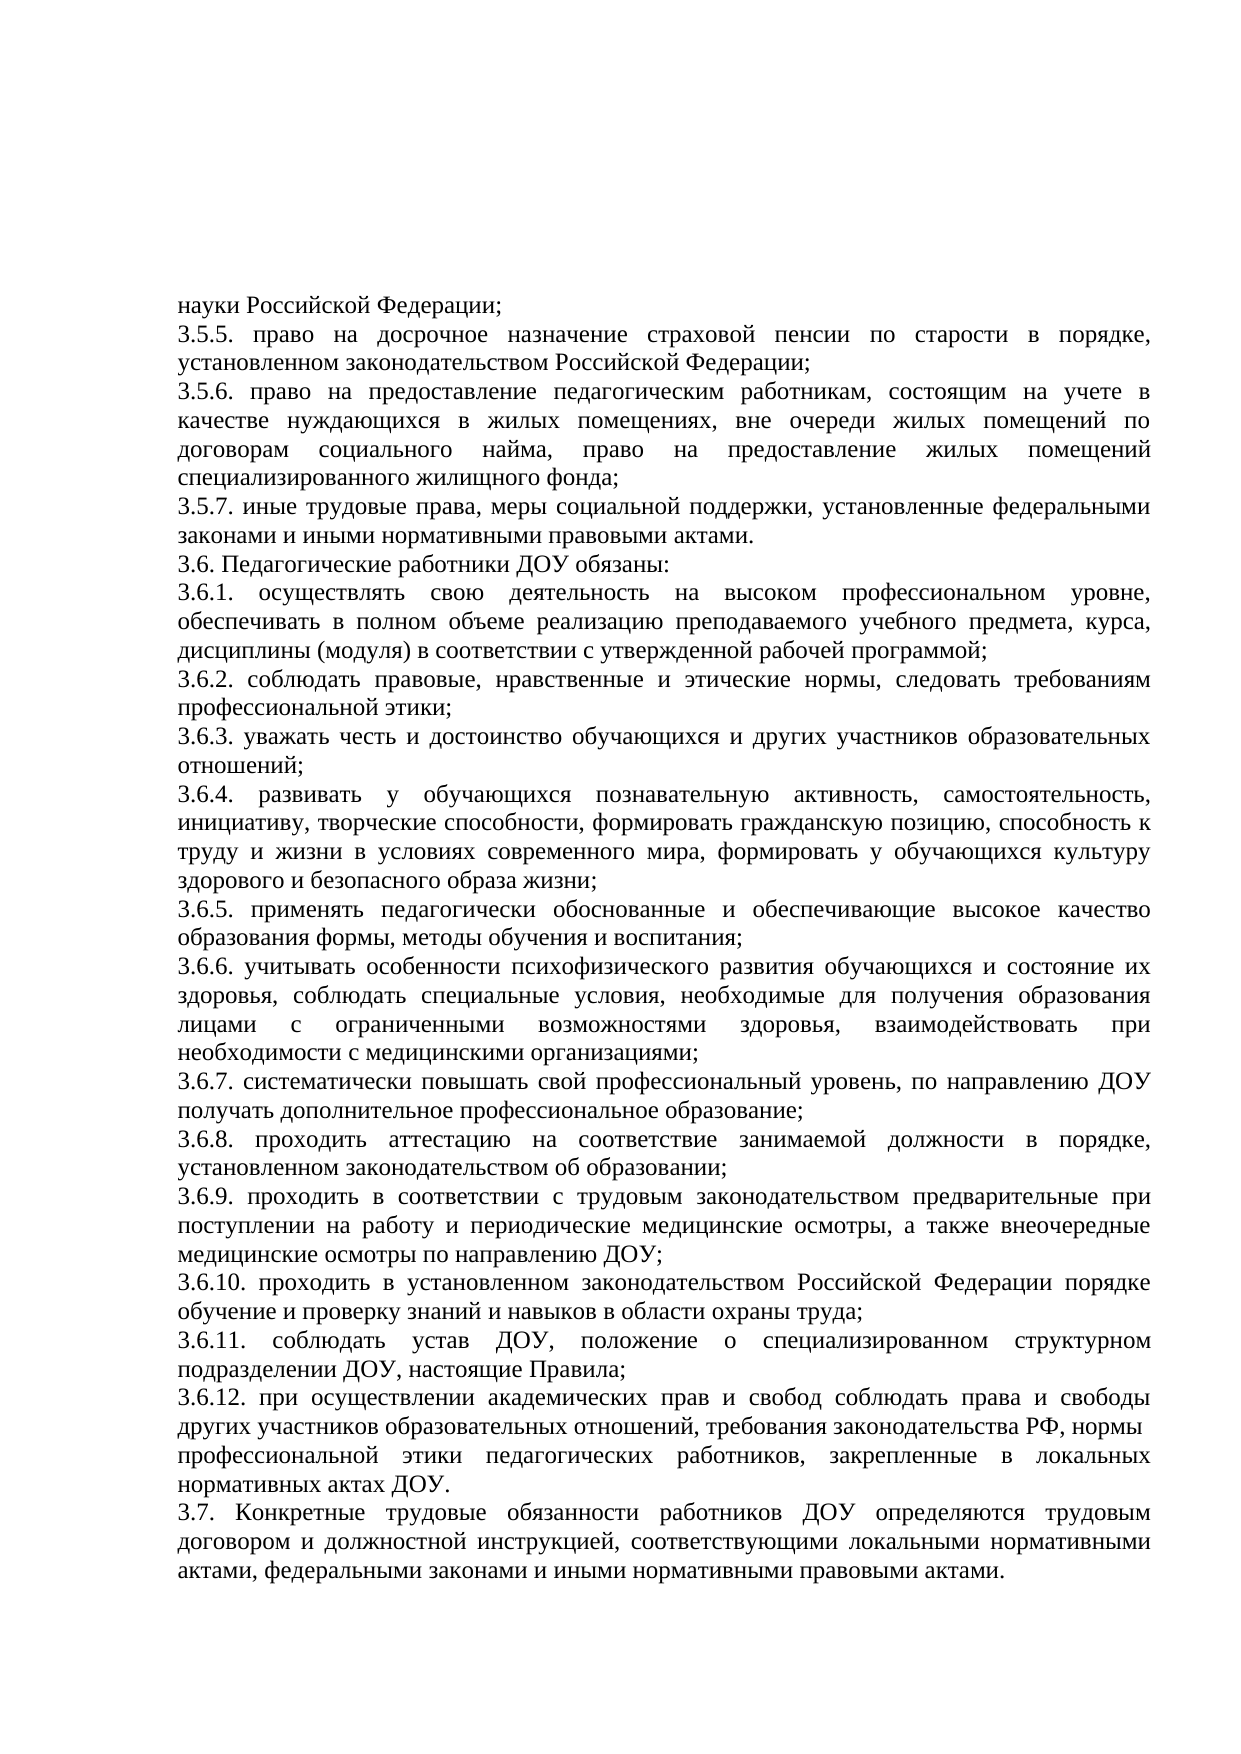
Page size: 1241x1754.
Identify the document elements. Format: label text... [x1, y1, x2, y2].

text 3.5.5. право на досрочное назначение страховой пенсии по старости в порядке, установленном законодательством Российской Федерации; [177, 319, 1152, 376]
text 3.5.7. иные трудовые права, меры социальной поддержки, установленные федеральными законами и иными нормативными правовыми актами. [177, 491, 1152, 549]
text 3.7. Конкретные трудовые обязанности работников ДОУ определяются трудовым договором и должностной инструкцией, соответствующими локальными нормативными актами, федеральными законами и иными нормативными правовыми актами. [177, 1497, 1152, 1584]
text 3.6.11. соблюдать устав ДОУ, положение о специализированном структурном подразделении ДОУ, настоящие Правила; [177, 1325, 1152, 1382]
text 3.6.10. проходить в установленном законодательством Российской Федерации порядке обучение и проверку знаний и навыков в области охраны труда; [177, 1267, 1152, 1325]
text 3.6.4. развивать у обучающихся познавательную активность, самостоятельность, инициативу, творческие способности, формировать гражданскую позицию, способность к труду и жизни в условиях современного мира, формировать у обучающихся культуру здорового и безопасного образа жизни; [177, 779, 1152, 894]
text 3.6.7. систематически повышать свой профессиональный уровень, по направлению ДОУ получать дополнительное профессиональное образование; [177, 1066, 1152, 1124]
text 3.6.8. проходить аттестацию на соответствие занимаемой должности в порядке, установленном законодательством об образовании; [177, 1124, 1152, 1181]
text 3.5.6. право на предоставление педагогическим работникам, состоящим на учете в качестве нуждающихся в жилых помещениях, вне очереди жилых помещений по договорам социального найма, право на предоставление жилых помещений специализированного жилищного фонда; [177, 376, 1152, 491]
text 3.6.1. осуществлять свою деятельность на высоком профессиональном уровне, обеспечивать в полном объеме реализацию преподаваемого учебного предмета, курса, дисциплины (модуля) в соответствии с утвержденной рабочей программой; [177, 577, 1152, 664]
text 3.6.9. проходить в соответствии с трудовым законодательством предварительные при поступлении на работу и периодические медицинские осмотры, а также внеочередные медицинские осмотры по направлению ДОУ; [177, 1181, 1152, 1267]
text 3.6.5. применять педагогически обоснованные и обеспечивающие высокое качество образования формы, методы обучения и воспитания; [177, 894, 1152, 951]
text 3.6.6. учитывать особенности психофизического развития обучающихся и состояние их здоровья, соблюдать специальные условия, необходимые для получения образования лицами с ограниченными возможностями здоровья, взаимодействовать при необходимости с медицинскими организациями; [177, 951, 1152, 1066]
text 3.6.3. уважать честь и достоинство обучающихся и других участников образовательных отношений; [177, 721, 1152, 779]
text профессиональной этики педагогических работников, закрепленные в локальных нормативных актах ДОУ. [177, 1440, 1152, 1497]
text 3.6.12. при осуществлении академических прав и свобод соблюдать права и свободы других участников образовательных отношений, требования законодательства РФ, нормы [177, 1382, 1152, 1440]
text 3.6.2. соблюдать правовые, нравственные и этические нормы, следовать требованиям профессиональной этики; [177, 664, 1152, 721]
text 3.6. Педагогические работники ДОУ обязаны: [177, 549, 1152, 577]
text науки Российской Федерации; [177, 290, 1152, 319]
